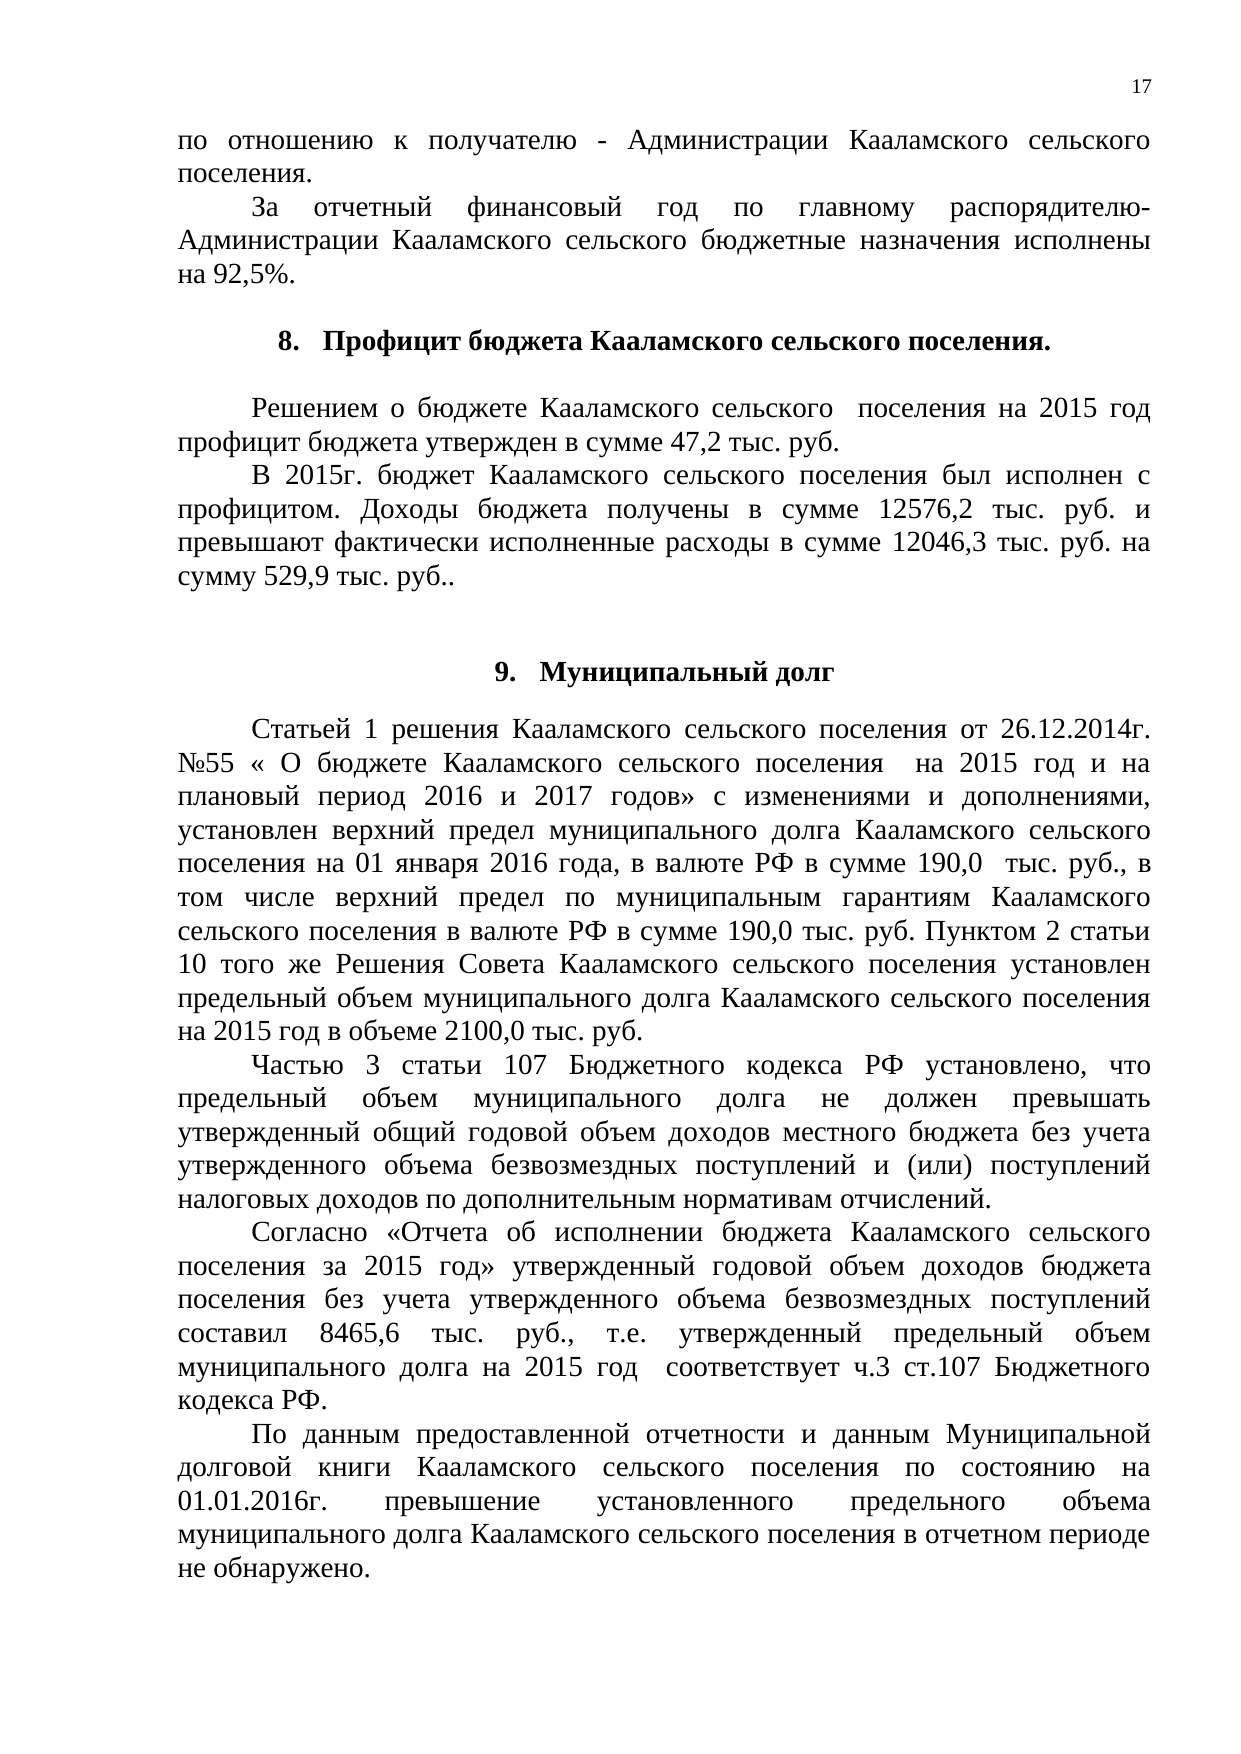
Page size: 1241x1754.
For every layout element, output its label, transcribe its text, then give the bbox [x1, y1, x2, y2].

text По данным предоставленной отчетности и данным Муниципальной долговой книги Кааламского сельского поселения по состоянию на 01.01.2016г. превышение установленного предельного объема муниципального долга Кааламского сельского поселения в отчетном периоде не обнаружено. [177, 1416, 1152, 1583]
text Решением о бюджете Кааламского сельского поселения на 2015 год профицит бюджета утвержден в сумме 47,2 тыс. руб. [177, 390, 1152, 457]
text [177, 122, 1152, 189]
text За отчетный финансовый год по главному распорядителю- Администрации Кааламского сельского бюджетные назначения исполнены на 92,5%. [177, 189, 1152, 289]
text Согласно «Отчета об исполнении бюджета Кааламского сельского поселения за 2015 год» утвержденный годовой объем доходов бюджета поселения без учета утвержденного объема безвозмездных поступлений составил 8465,6 тыс. руб., т.е. утвержденный предельный объем муниципального долга на 2015 год соответствует ч.3 ст.107 Бюджетного кодекса РФ. [177, 1214, 1152, 1416]
list Муниципальный долг [177, 654, 1152, 687]
list Профицит бюджета Кааламского сельского поселения. [177, 323, 1152, 357]
text Частью 3 статьи 107 Бюджетного кодекса РФ установлено, что предельный объем муниципального долга не должен превышать утвержденный общий годовой объем доходов местного бюджета без учета утвержденного объема безвозмездных поступлений и (или) поступлений налоговых доходов по дополнительным нормативам отчислений. [177, 1047, 1152, 1214]
text В 2015г. бюджет Кааламского сельского поселения был исполнен с профицитом. Доходы бюджета получены в сумме 12576,2 тыс. руб. и превышают фактически исполненные расходы в сумме 12046,3 тыс. руб. на сумму 529,9 тыс. руб.. [177, 457, 1152, 591]
text Статьей 1 решения Кааламского сельского поселения от 26.12.2014г. №55 « О бюджете Кааламского сельского поселения на 2015 год и на плановый период 2016 и 2017 годов» с изменениями и дополнениями, установлен верхний предел муниципального долга Кааламского сельского поселения на 01 января 2016 года, в валюте РФ в сумме 190,0 тыс. руб., в том числе верхний предел по муниципальным гарантиям Кааламского сельского поселения в валюте РФ в сумме 190,0 тыс. руб. Пунктом 2 статьи 10 того же Решения Совета Кааламского сельского поселения установлен предельный объем муниципального долга Кааламского сельского поселения на 2015 год в объеме 2100,0 тыс. руб. [177, 711, 1152, 1047]
